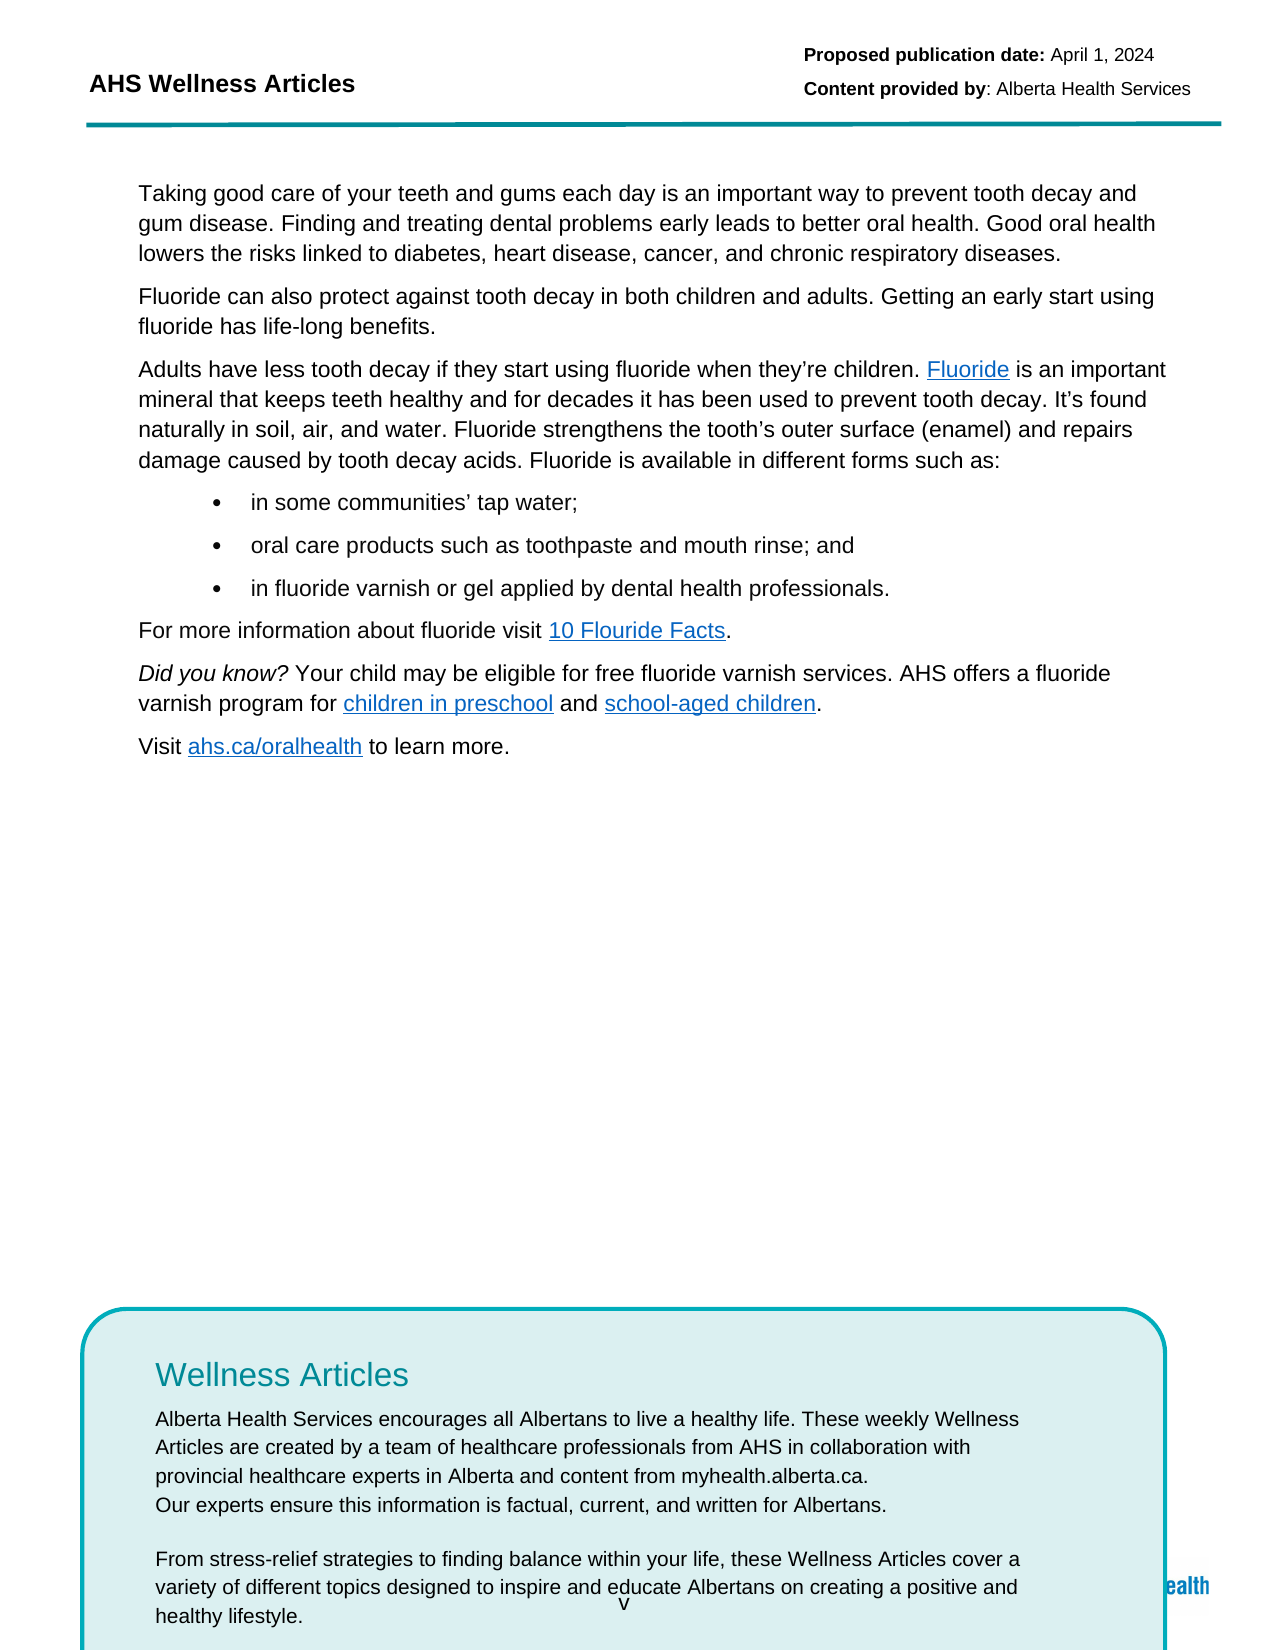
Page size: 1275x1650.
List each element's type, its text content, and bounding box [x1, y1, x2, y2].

picture [1168, 1557, 1209, 1616]
text Taking good care of your teeth and gums each day is an important way to prevent tooth decay and gum disease. Finding and treating dental problems early leads to better oral health. Good oral health lowers the risks linked to diabetes, heart disease, cancer, and chronic respiratory diseases. [138, 180, 1170, 267]
list oral care products such as toothpaste and mouth rinse; and [213, 532, 1170, 558]
text Fluoride can also protect against tooth decay in both children and adults. Getting an early start using fluoride has life-long benefits. [138, 283, 1170, 340]
list in some communities’ tap water; [213, 489, 1170, 516]
text Visit ahs.ca/oralhealth to learn more. [138, 733, 1170, 759]
text For more information about fluoride visit 10 Flouride Facts. [138, 617, 1170, 644]
list in fluoride varnish or gel applied by dental health professionals. [213, 575, 1170, 601]
text Adults have less tooth decay if they start using fluoride when they’re children. Fluoride is an important mineral that keeps teeth healthy and for decades it has been used to prevent tooth decay. It’s found naturally in soil, air, and water. Fluoride strengthens the tooth’s outer surface (enamel) and repairs damage caused by tooth decay acids. Fluoride is available in different forms such as: [138, 356, 1170, 473]
text Did you know? Your child may be eligible for free fluoride varnish services. AHS offers a fluoride varnish program for children in preschool and school-aged children. [138, 660, 1170, 717]
